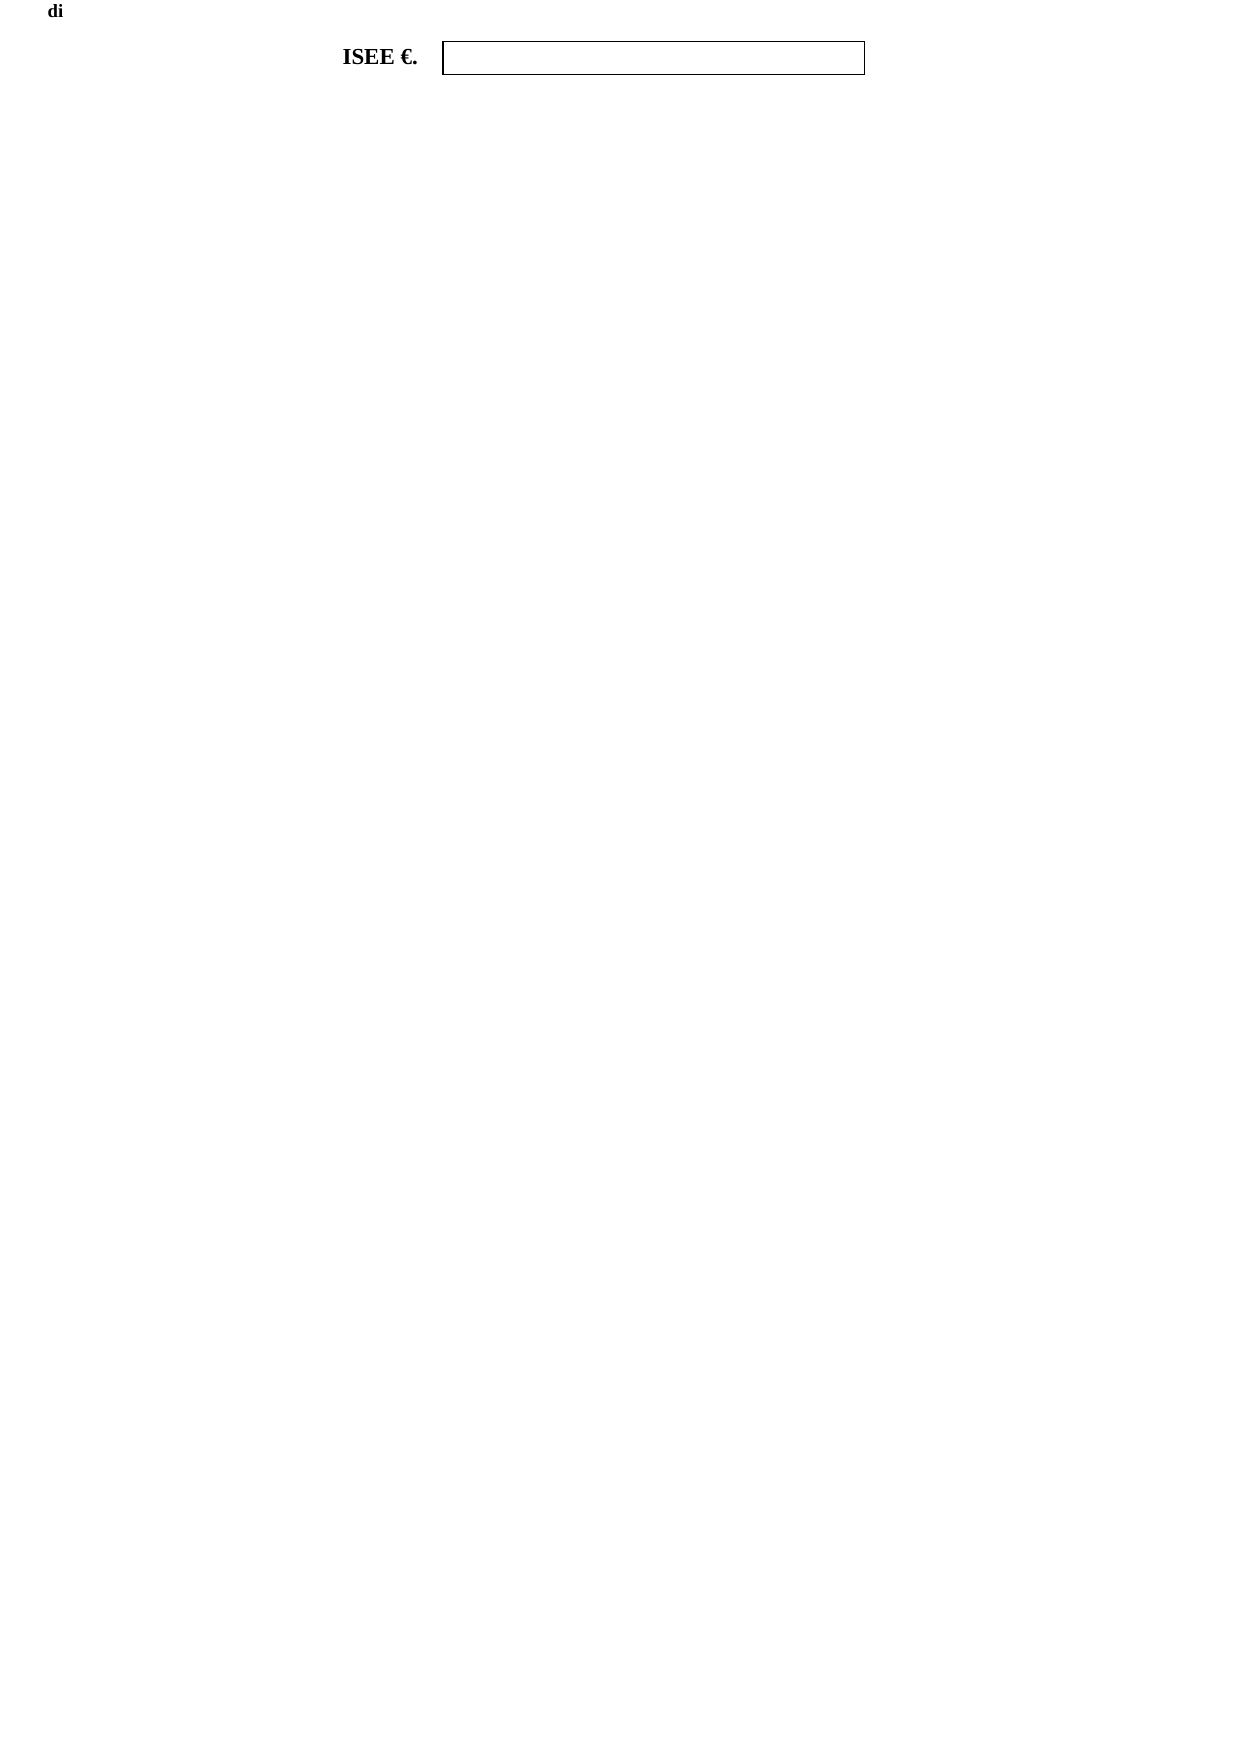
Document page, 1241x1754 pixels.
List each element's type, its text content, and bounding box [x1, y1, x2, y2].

text ISEE €. [342, 43, 1205, 69]
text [47, 0, 851, 21]
